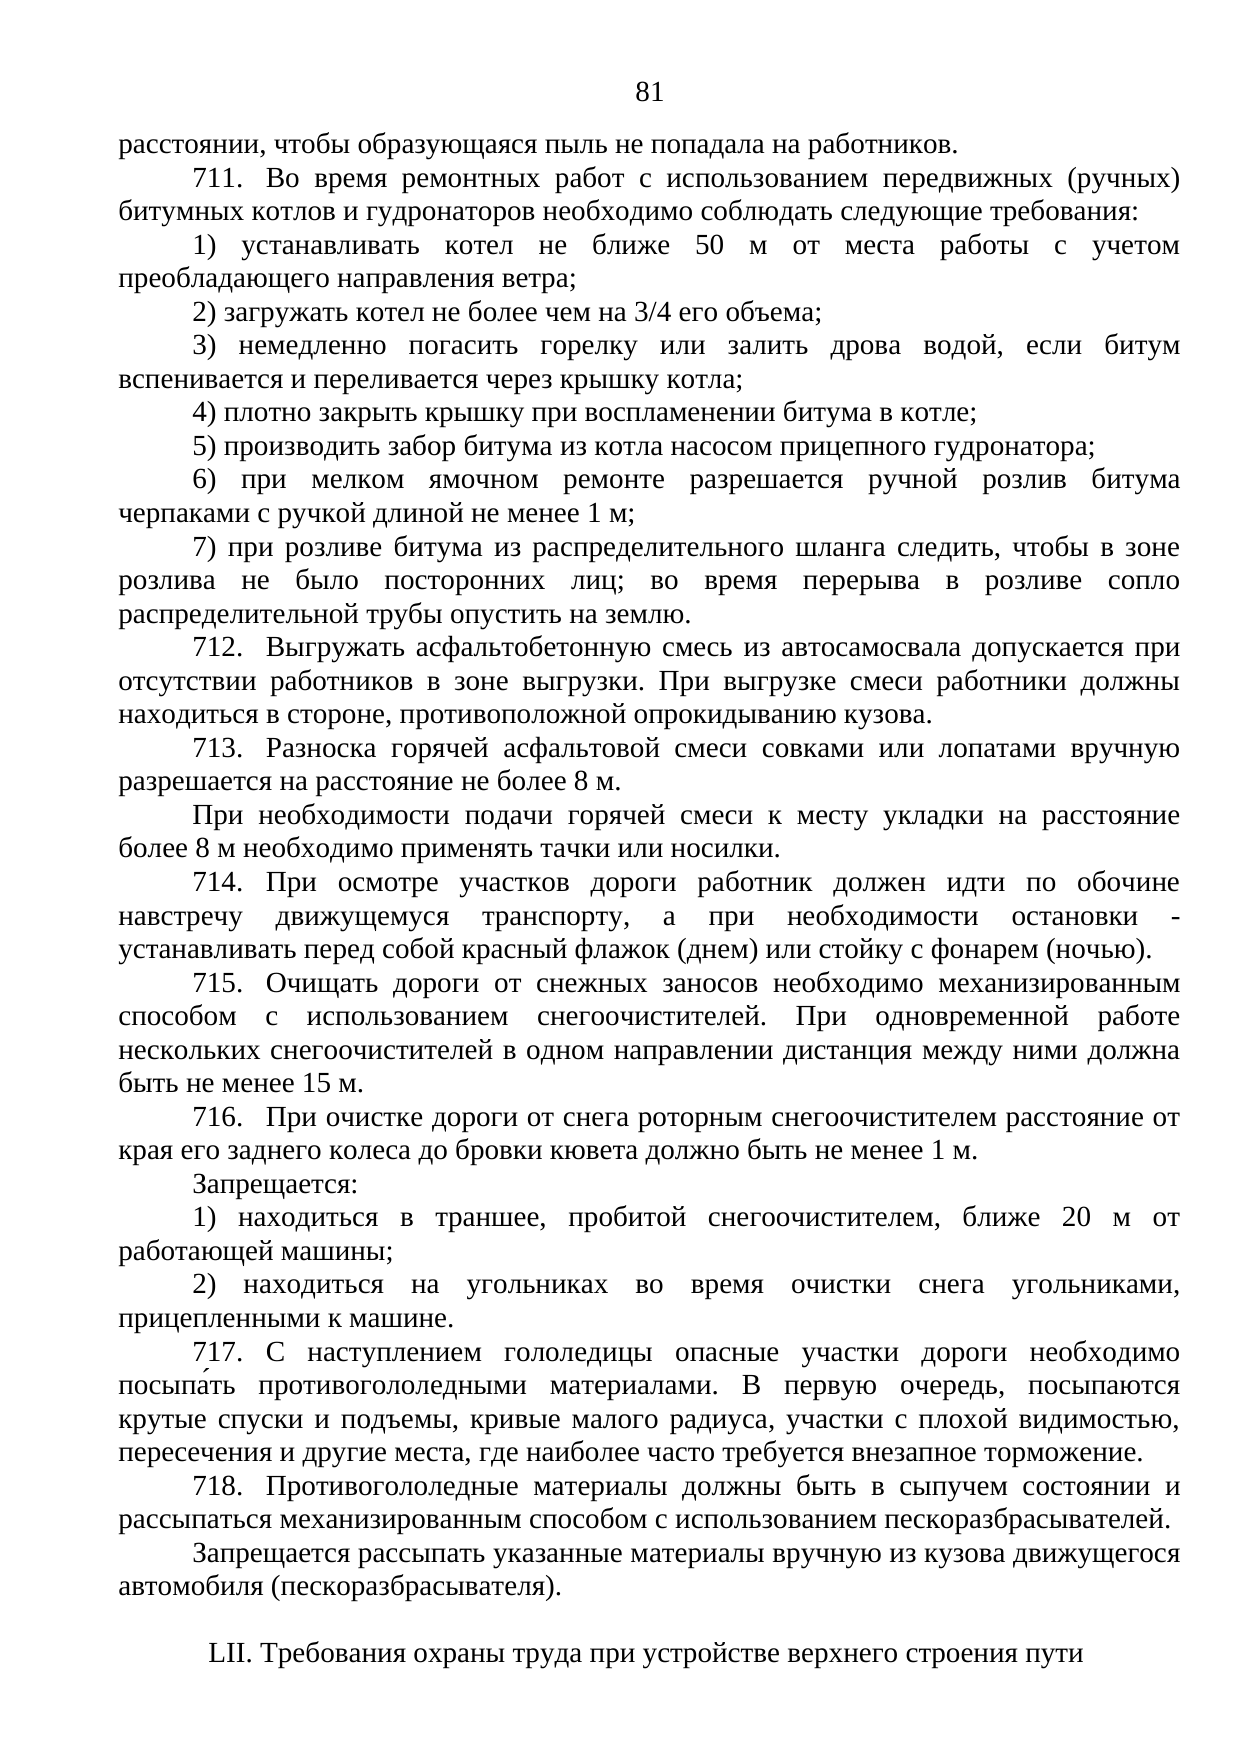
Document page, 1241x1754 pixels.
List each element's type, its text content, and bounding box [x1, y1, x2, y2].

list С наступлением гололедицы опасные участки дороги необходимо посыпа́ть противогололедными материалами. В первую очередь, посыпаются крутые спуски и подъемы, кривые малого радиуса, участки с плохой видимостью, пересечения и другие места, где наиболее часто требуется внезапное торможение. [118, 1334, 1181, 1468]
text 1) находиться в траншее, пробитой снегоочистителем, ближе 20 м от работающей машины; [118, 1199, 1181, 1267]
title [118, 1636, 1181, 1669]
text Запрещается рассыпать указанные материалы вручную из кузова движущегося автомобиля (пескоразбрасывателя). [118, 1535, 1181, 1602]
text 4) плотно закрыть крышку при воспламенении битума в котле; [118, 394, 1181, 428]
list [118, 126, 1181, 160]
text 7) при розливе битума из распределительного шланга следить, чтобы в зоне розлива не было посторонних лиц; во время перерыва в розливе сопло распределительной трубы опустить на землю. [118, 529, 1181, 629]
text 2) загружать котел не более чем на 3/4 его объема; [118, 294, 1181, 327]
list Очищать дороги от снежных заносов необходимо механизированным способом с использованием снегоочистителей. При одновременной работе нескольких снегоочистителей в одном направлении дистанция между ними должна быть не менее 15 м. [118, 965, 1181, 1099]
list Противогололедные материалы должны быть в сыпучем состоянии и рассыпаться механизированным способом с использованием пескоразбрасывателей. [118, 1468, 1181, 1535]
text 5) производить забор битума из котла насосом прицепного гудронатора; [118, 428, 1181, 462]
list При очистке дороги от снега роторным снегоочистителем расстояние от края его заднего колеса до бровки кювета должно быть не менее 1 м. [118, 1099, 1181, 1166]
list Разноска горячей асфальтовой смеси совками или лопатами вручную разрешается на расстояние не более 8 м. [118, 730, 1181, 797]
list При осмотре участков дороги работник должен идти по обочине навстречу движущемуся транспорту, а при необходимости остановки - устанавливать перед собой красный флажок (днем) или стойку с фонарем (ночью). [118, 864, 1181, 965]
text 3) немедленно погасить горелку или залить дрова водой, если битум вспенивается и переливается через крышку котла; [118, 327, 1181, 394]
text При необходимости подачи горячей смеси к месту укладки на расстояние более 8 м необходимо применять тачки или носилки. [118, 797, 1181, 864]
text Запрещается: [118, 1166, 1181, 1199]
text 6) при мелком ямочном ремонте разрешается ручной розлив битума черпаками с ручкой длиной не менее 1 м; [118, 462, 1181, 529]
list Выгружать асфальтобетонную смесь из автосамосвала допускается при отсутствии работников в зоне выгрузки. При выгрузке смеси работники должны находиться в стороне, противоположной опрокидыванию кузова. [118, 629, 1181, 730]
list Во время ремонтных работ с использованием передвижных (ручных) битумных котлов и гудронаторов необходимо соблюдать следующие требования: [118, 160, 1181, 227]
text 1) устанавливать котел не ближе 50 м от места работы с учетом преобладающего направления ветра; [118, 227, 1181, 294]
text 2) находиться на угольниках во время очистки снега угольниками, прицепленными к машине. [118, 1267, 1181, 1334]
